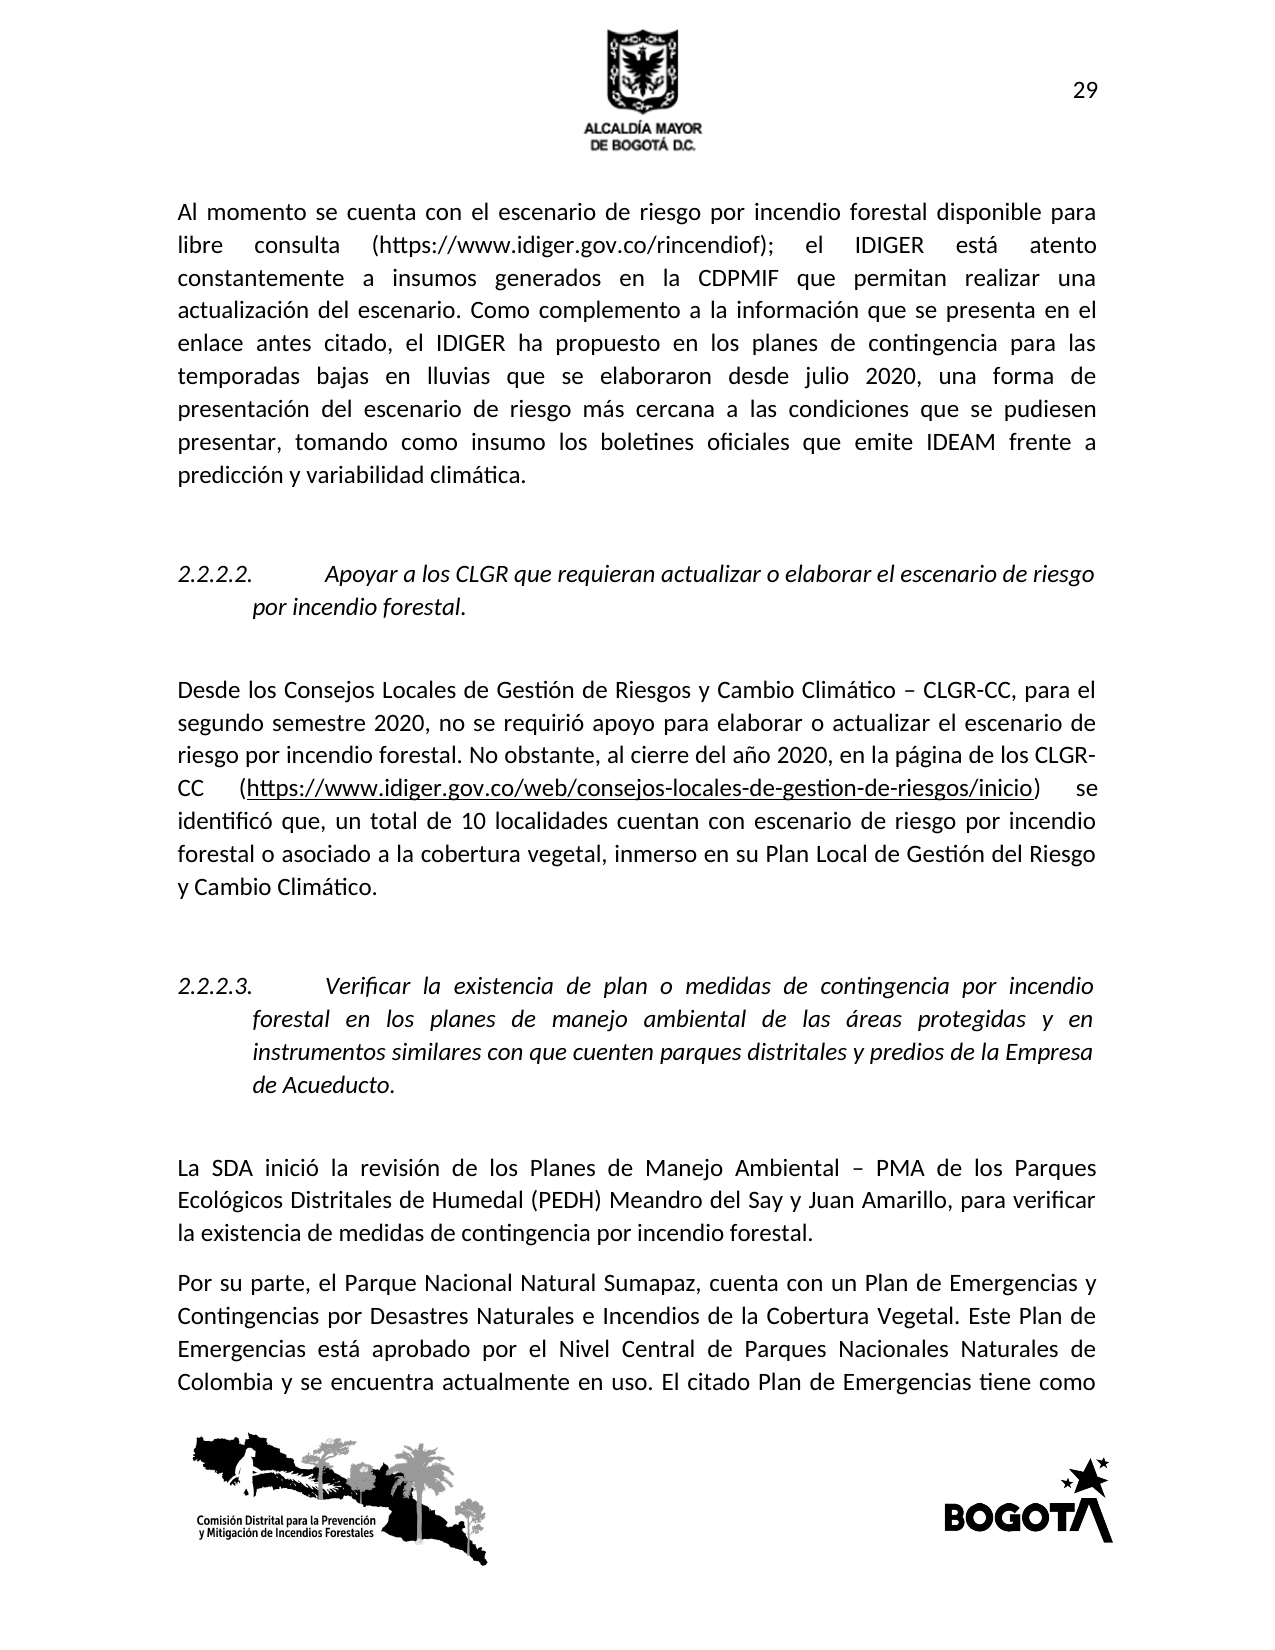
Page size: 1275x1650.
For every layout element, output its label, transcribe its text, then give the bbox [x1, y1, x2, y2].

text Al momento se cuenta con el escenario de riesgo por incendio forestal disponible para libre consulta (https://www.idiger.gov.co/rincendiof); el IDIGER está atento constantemente a insumos generados en la CDPMIF que permitan realizar una actualización del escenario. Como complemento a la información que se presenta en el enlace antes citado, el IDIGER ha propuesto en los planes de contingencia para las temporadas bajas en lluvias que se elaboraron desde julio 2020, una forma de presentación del escenario de riesgo más cercana a las condiciones que se pudiesen presentar, tomando como insumo los boletines oficiales que emite IDEAM frente a predicción y variabilidad climática. [177, 196, 1098, 490]
picture [177, 1420, 500, 1577]
picture [523, 4, 768, 176]
text La SDA inició la revisión de los Planes de Manejo Ambiental – PMA de los Parques Ecológicos Distritales de Humedal (PEDH) Meandro del Say y Juan Amarillo, para verificar la existencia de medidas de contingencia por incendio forestal. [177, 1152, 1098, 1248]
picture [930, 1437, 1129, 1577]
subtitle Apoyar a los CLGR que requieran actualizar o elaborar el escenario de riesgo por incendio forestal. [177, 558, 1098, 622]
subtitle Verificar la existencia de plan o medidas de contingencia por incendio forestal en los planes de manejo ambiental de las áreas protegidas y en instrumentos similares con que cuenten parques distritales y predios de la Empresa de Acueducto. [177, 970, 1098, 1100]
text Desde los Consejos Locales de Gestión de Riesgos y Cambio Climático – CLGR-CC, para el segundo semestre 2020, no se requirió apoyo para elaborar o actualizar el escenario de riesgo por incendio forestal. No obstante, al cierre del año 2020, en la página de los CLGR-CC (https://www.idiger.gov.co/web/consejos-locales-de-gestion-de-riesgos/inicio) se identificó que, un total de 10 localidades cuentan con escenario de riesgo por incendio forestal o asociado a la cobertura vegetal, inmerso en su Plan Local de Gestión del Riesgo y Cambio Climático. [177, 674, 1098, 902]
